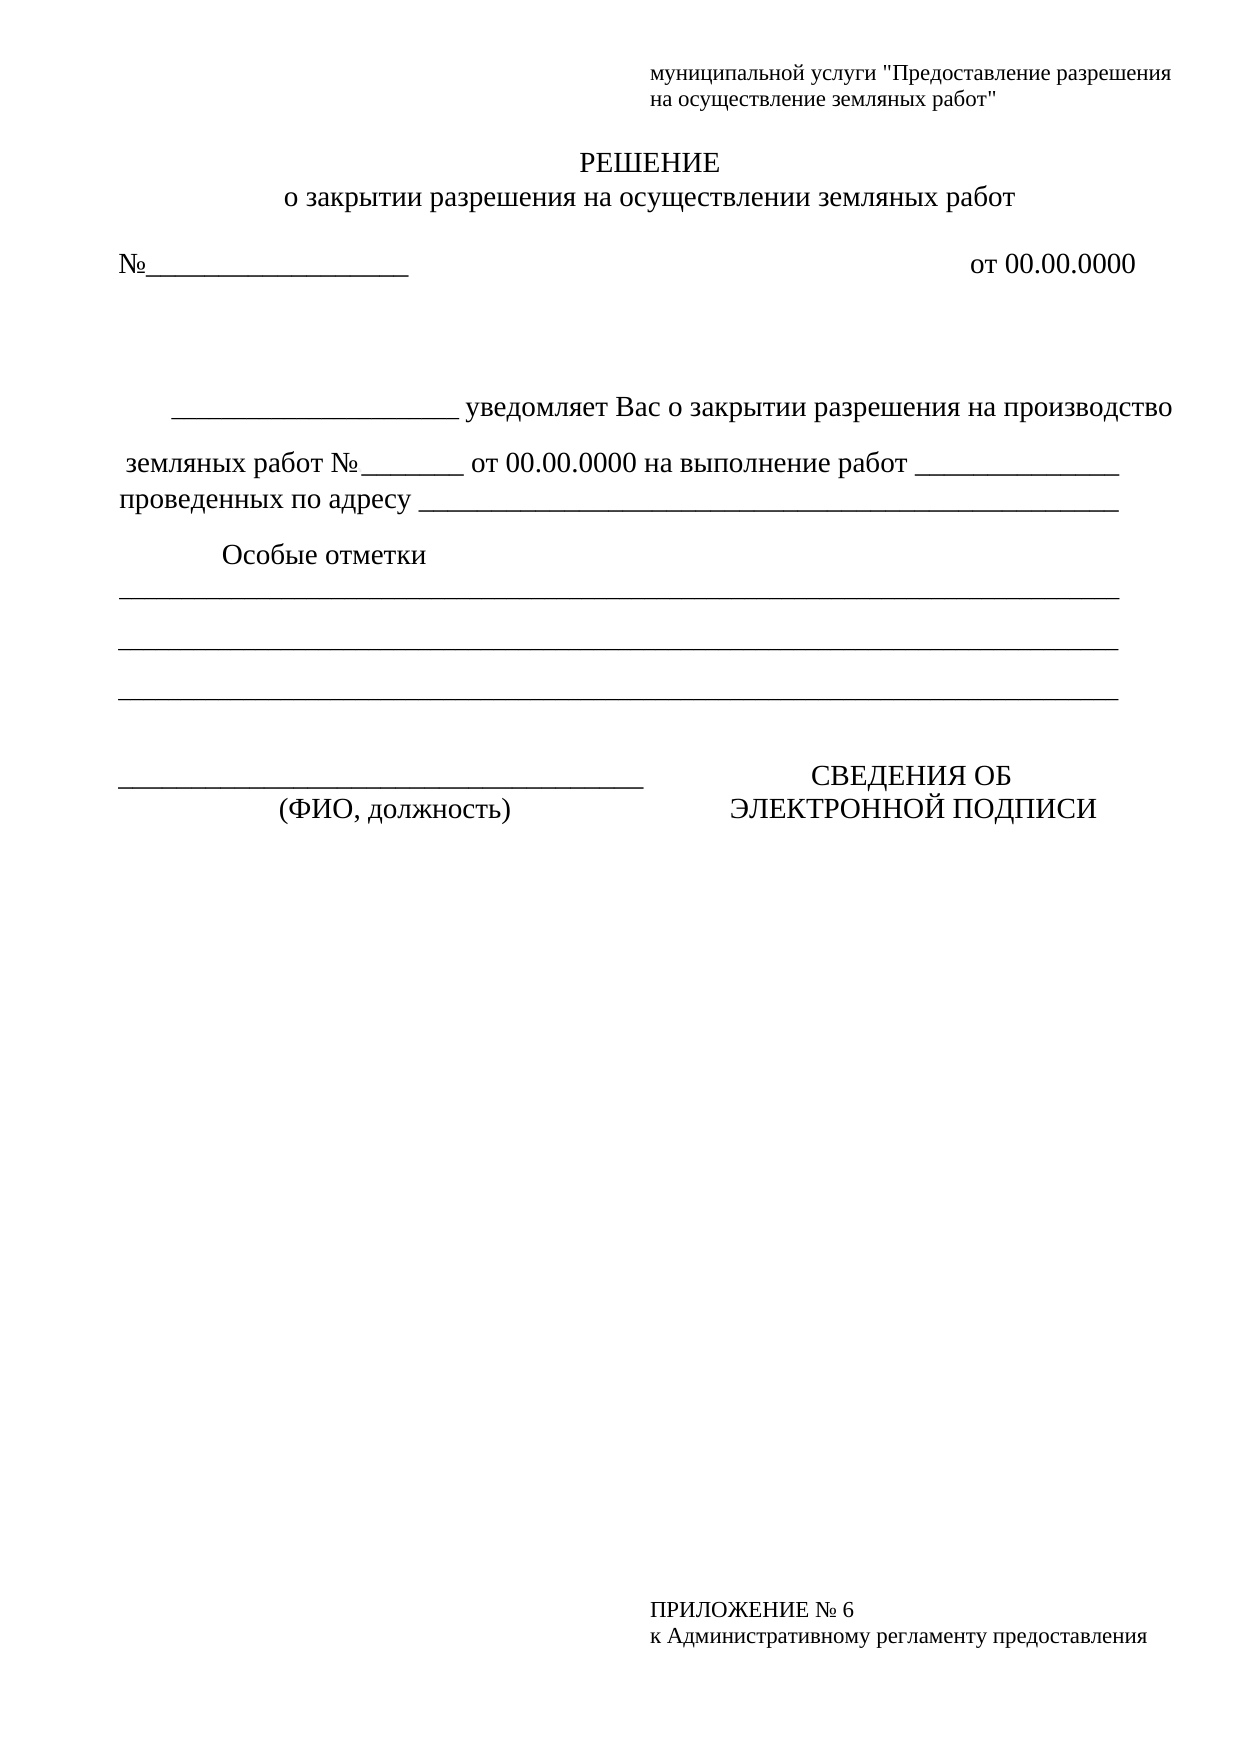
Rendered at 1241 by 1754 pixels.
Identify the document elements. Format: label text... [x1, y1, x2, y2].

text ПРИЛОЖЕНИЕ № 6 [650, 1596, 1181, 1623]
text о закрытии разрешения на осуществлении земляных работ [118, 179, 1181, 212]
text (ФИО, должность) ЭЛЕКТРОННОЙ ПОДПИСИ [118, 791, 1181, 825]
text _______________________ уведомляет Вас о закрытии разрешения на производство [118, 389, 1173, 423]
text №__________________ от 00.00.0000 [118, 246, 1181, 279]
text РЕШЕНИЕ [118, 145, 1181, 179]
text ____________________________________ СВЕДЕНИЯ ОБ [118, 758, 1181, 791]
text ________________________________________________________________________________ [118, 674, 1173, 703]
text Особые отметки ________________________________________________________________________________ [119, 537, 1173, 602]
text земляных работ №_______ от 00.00.0000 на выполнение работ ______________ проведенных по адресу ________________________________________________ [118, 445, 1173, 515]
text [650, 1623, 1181, 1649]
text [650, 59, 1181, 112]
text ________________________________________________________________________________ [118, 624, 1173, 652]
